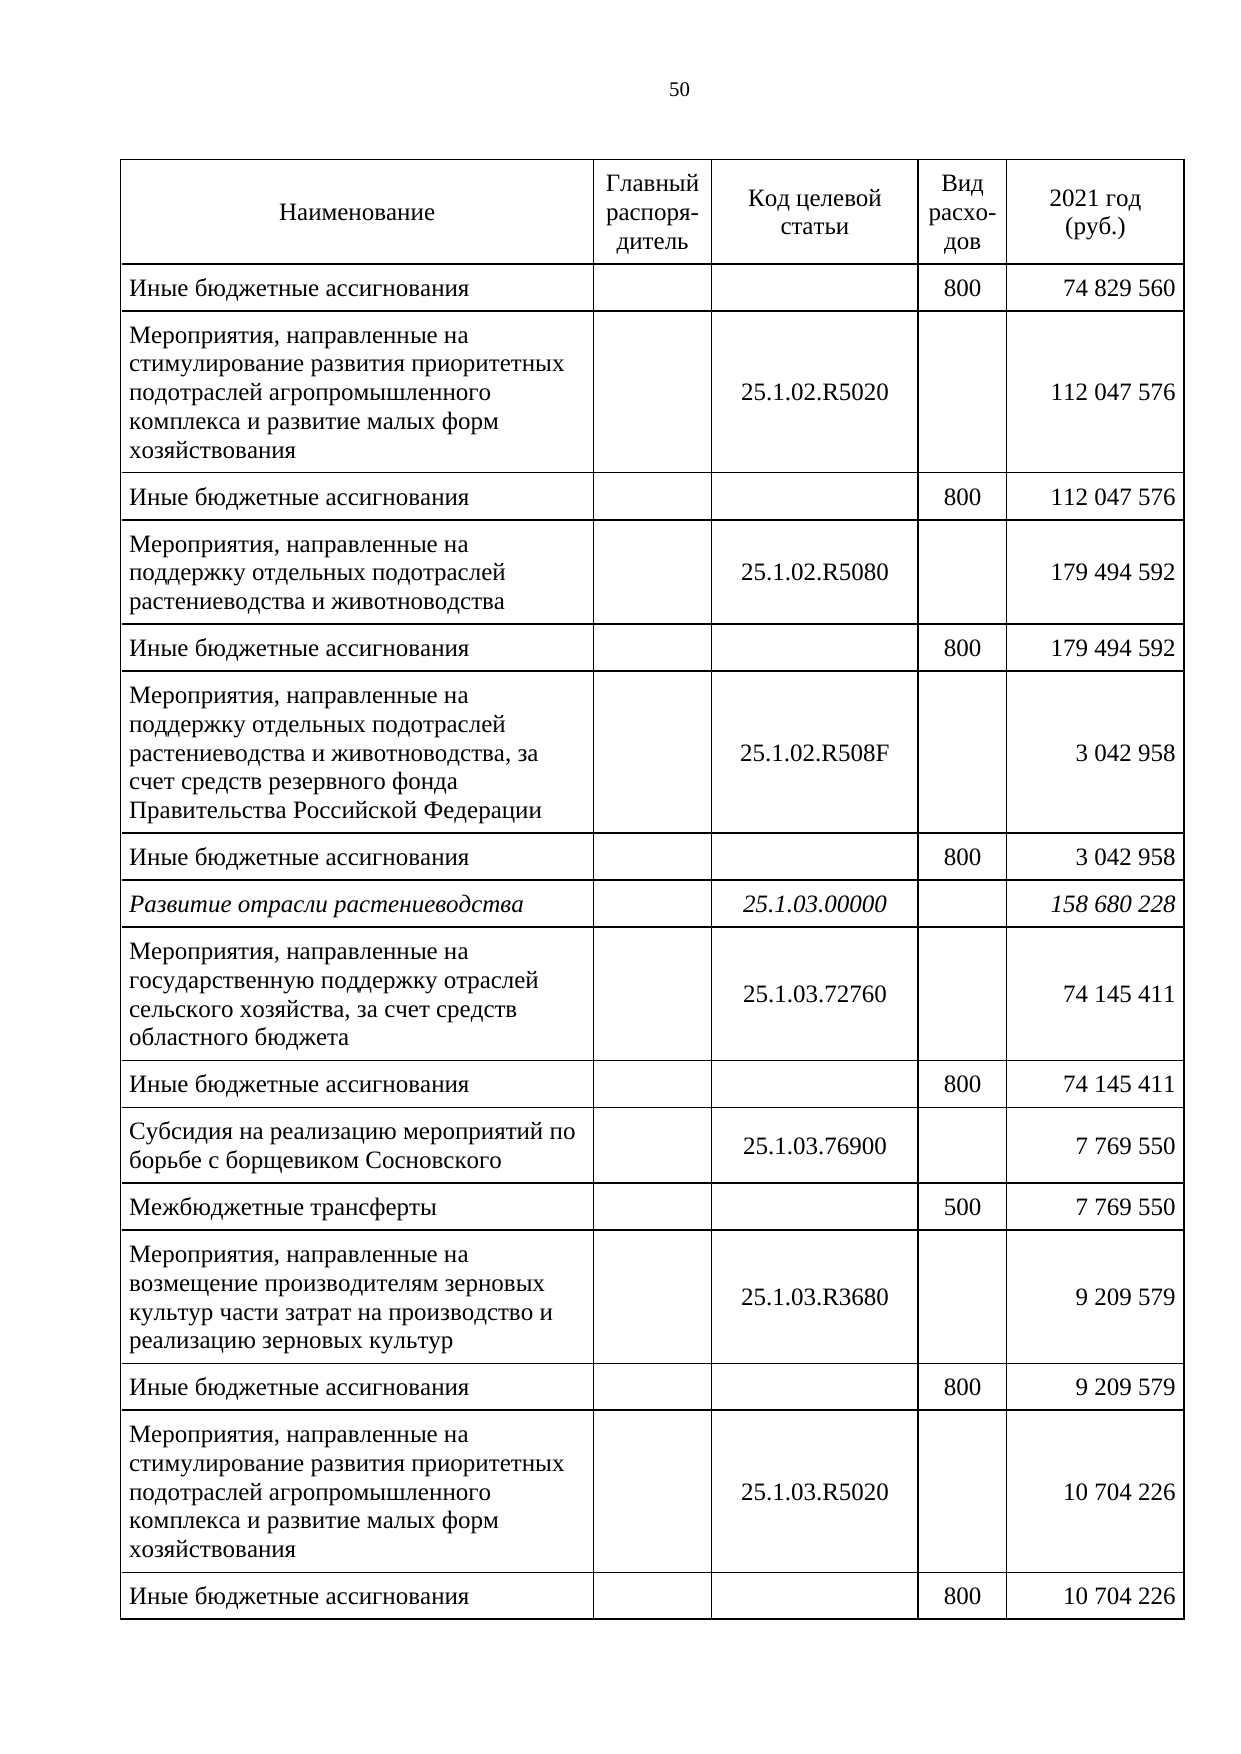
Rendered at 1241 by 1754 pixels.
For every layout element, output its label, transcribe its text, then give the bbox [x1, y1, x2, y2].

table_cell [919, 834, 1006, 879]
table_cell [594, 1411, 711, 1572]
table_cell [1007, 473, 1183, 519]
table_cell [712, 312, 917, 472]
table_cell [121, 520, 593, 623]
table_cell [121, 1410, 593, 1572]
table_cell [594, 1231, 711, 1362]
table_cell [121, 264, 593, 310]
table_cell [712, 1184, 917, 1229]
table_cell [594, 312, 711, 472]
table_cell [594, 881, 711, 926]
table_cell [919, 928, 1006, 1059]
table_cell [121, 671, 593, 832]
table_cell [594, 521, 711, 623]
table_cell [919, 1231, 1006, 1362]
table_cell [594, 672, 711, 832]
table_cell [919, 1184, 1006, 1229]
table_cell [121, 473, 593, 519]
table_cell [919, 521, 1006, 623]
table_header Код целевой статьи [712, 160, 917, 263]
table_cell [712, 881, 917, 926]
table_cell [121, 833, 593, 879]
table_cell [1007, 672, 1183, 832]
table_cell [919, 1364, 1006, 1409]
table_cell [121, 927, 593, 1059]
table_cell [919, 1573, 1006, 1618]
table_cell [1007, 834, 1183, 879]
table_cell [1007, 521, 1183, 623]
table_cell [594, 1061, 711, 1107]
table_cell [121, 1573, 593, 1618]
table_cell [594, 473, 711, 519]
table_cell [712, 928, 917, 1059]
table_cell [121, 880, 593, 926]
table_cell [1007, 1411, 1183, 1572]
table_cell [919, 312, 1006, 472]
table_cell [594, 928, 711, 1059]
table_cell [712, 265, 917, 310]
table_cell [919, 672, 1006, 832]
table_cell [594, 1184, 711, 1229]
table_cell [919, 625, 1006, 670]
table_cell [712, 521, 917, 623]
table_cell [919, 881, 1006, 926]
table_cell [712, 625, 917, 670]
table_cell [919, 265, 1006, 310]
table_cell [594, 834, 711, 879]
table_header Главный распоря-дитель [594, 160, 711, 263]
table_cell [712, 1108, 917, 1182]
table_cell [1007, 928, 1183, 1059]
table_header 2021 год (руб.) [1007, 160, 1183, 263]
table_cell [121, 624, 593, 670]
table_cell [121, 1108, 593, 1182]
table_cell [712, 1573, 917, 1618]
table_header Вид расхо-дов [919, 160, 1006, 263]
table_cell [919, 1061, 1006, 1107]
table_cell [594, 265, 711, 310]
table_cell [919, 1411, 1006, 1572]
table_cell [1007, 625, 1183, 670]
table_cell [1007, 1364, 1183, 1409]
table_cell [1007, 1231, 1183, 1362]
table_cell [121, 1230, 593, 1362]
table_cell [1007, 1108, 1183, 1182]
table_header Наименование [121, 160, 593, 263]
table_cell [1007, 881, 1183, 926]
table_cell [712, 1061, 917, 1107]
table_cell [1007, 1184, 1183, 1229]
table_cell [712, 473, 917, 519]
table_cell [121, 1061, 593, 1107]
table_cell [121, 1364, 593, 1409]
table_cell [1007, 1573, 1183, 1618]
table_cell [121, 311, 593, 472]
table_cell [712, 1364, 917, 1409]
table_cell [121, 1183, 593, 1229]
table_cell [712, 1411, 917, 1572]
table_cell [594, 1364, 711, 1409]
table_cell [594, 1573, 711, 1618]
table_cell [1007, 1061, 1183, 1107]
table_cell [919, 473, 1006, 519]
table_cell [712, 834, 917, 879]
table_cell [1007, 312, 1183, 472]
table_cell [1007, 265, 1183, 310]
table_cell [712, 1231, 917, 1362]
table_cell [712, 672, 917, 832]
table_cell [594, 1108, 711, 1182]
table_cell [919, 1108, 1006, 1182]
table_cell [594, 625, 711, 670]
